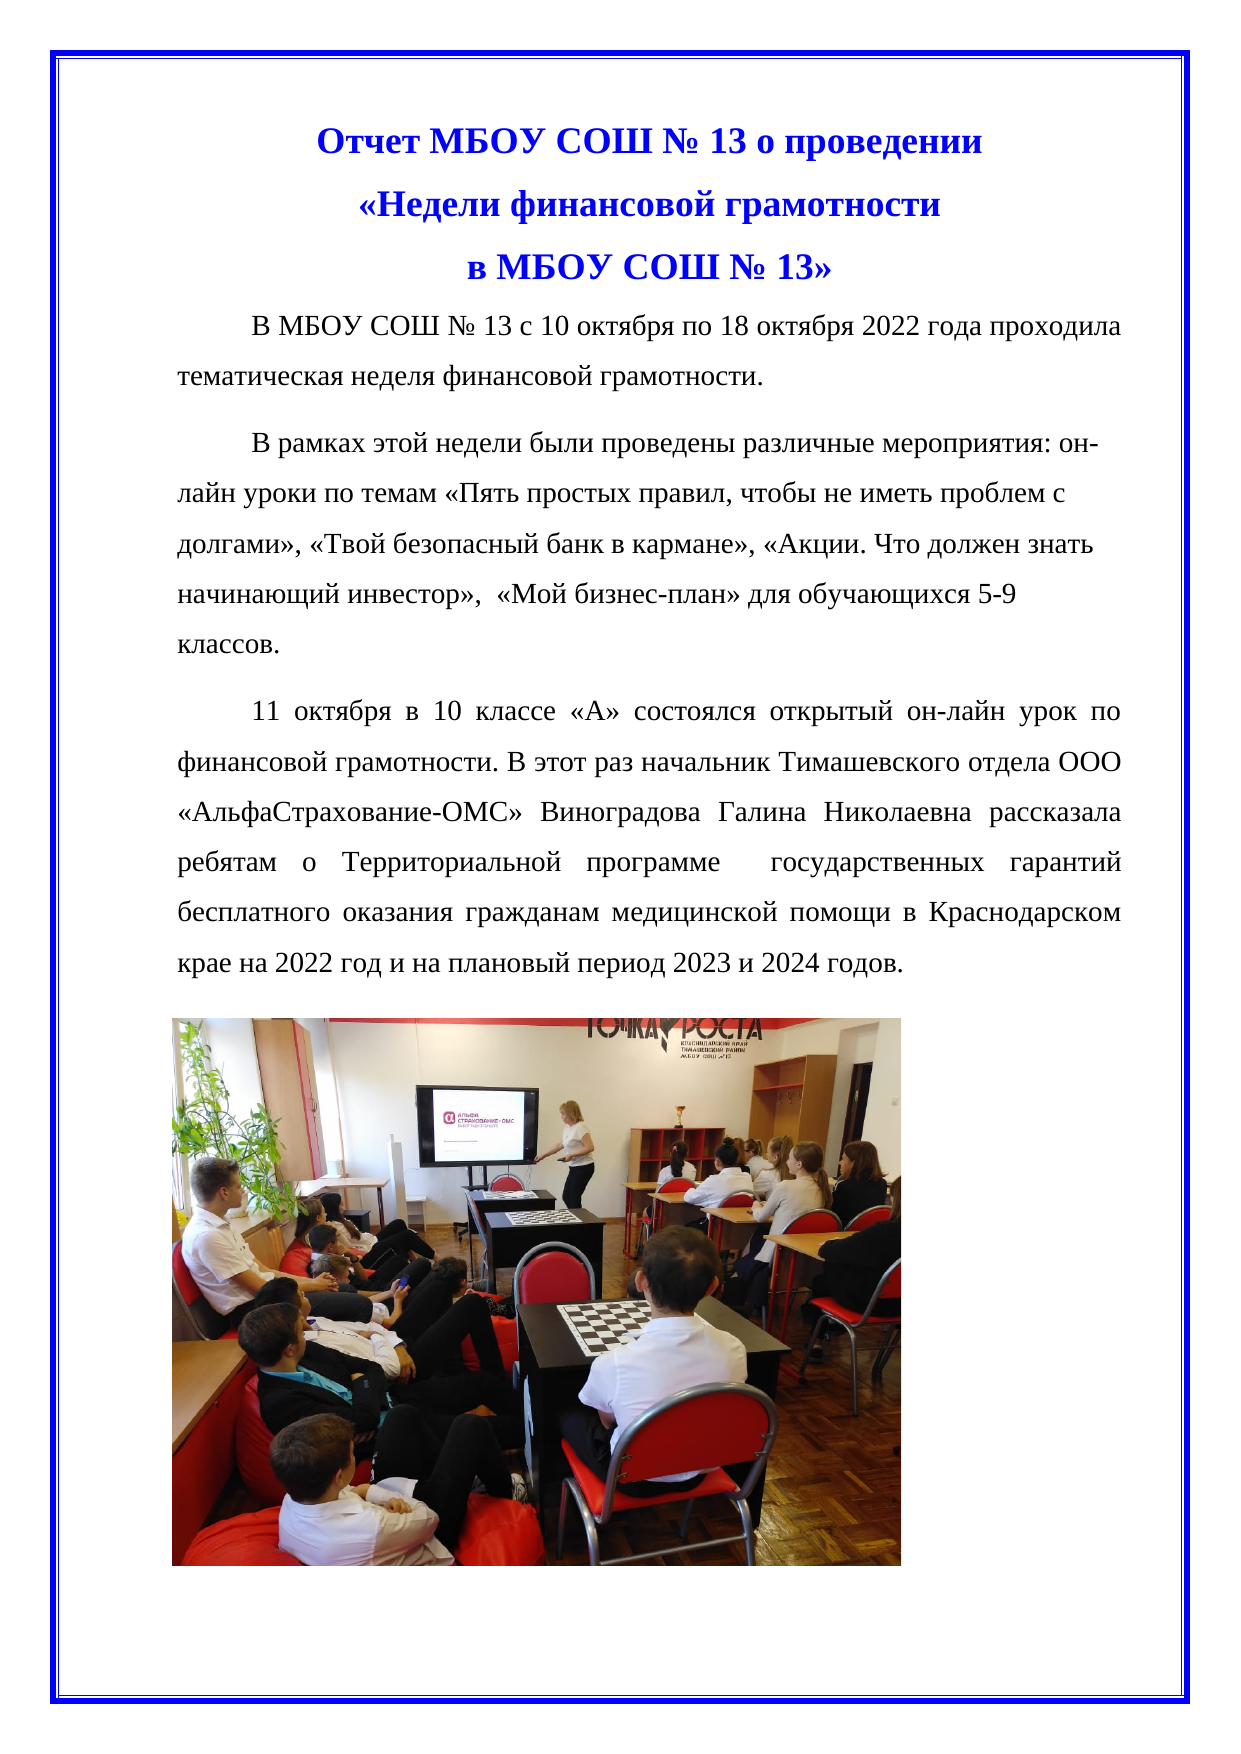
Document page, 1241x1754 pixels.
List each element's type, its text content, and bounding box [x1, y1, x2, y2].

text в МБОУ СОШ № 13» [177, 244, 1122, 288]
text В рамках этой недели были проведены различные мероприятия: он-лайн уроки по темам «Пять простых правил, чтобы не иметь проблем с долгами», «Твой безопасный банк в кармане», «Акции. Что должен знать начинающий инвестор», «Мой бизнес-план» для обучающихся 5-9 классов. [177, 425, 1122, 660]
text Отчет МБОУ СОШ № 13 о проведении [177, 118, 1122, 161]
text 11 октября в 10 классе «А» состоялся открытый он-лайн урок по финансовой грамотности. В этот раз начальник Тимашевского отдела ООО «АльфаСтрахование-ОМС» Виноградова Галина Николаевна рассказала ребятам о Территориальной программе государственных гарантий бесплатного оказания гражданам медицинской помощи в Краснодарском крае на 2022 год и на плановый период 2023 и 2024 годов. [177, 693, 1122, 978]
picture [172, 1018, 902, 1566]
text В МБОУ СОШ № 13 с 10 октября по 18 октября 2022 года проходила тематическая неделя финансовой грамотности. [177, 308, 1122, 392]
text «Недели финансовой грамотности [177, 181, 1122, 224]
